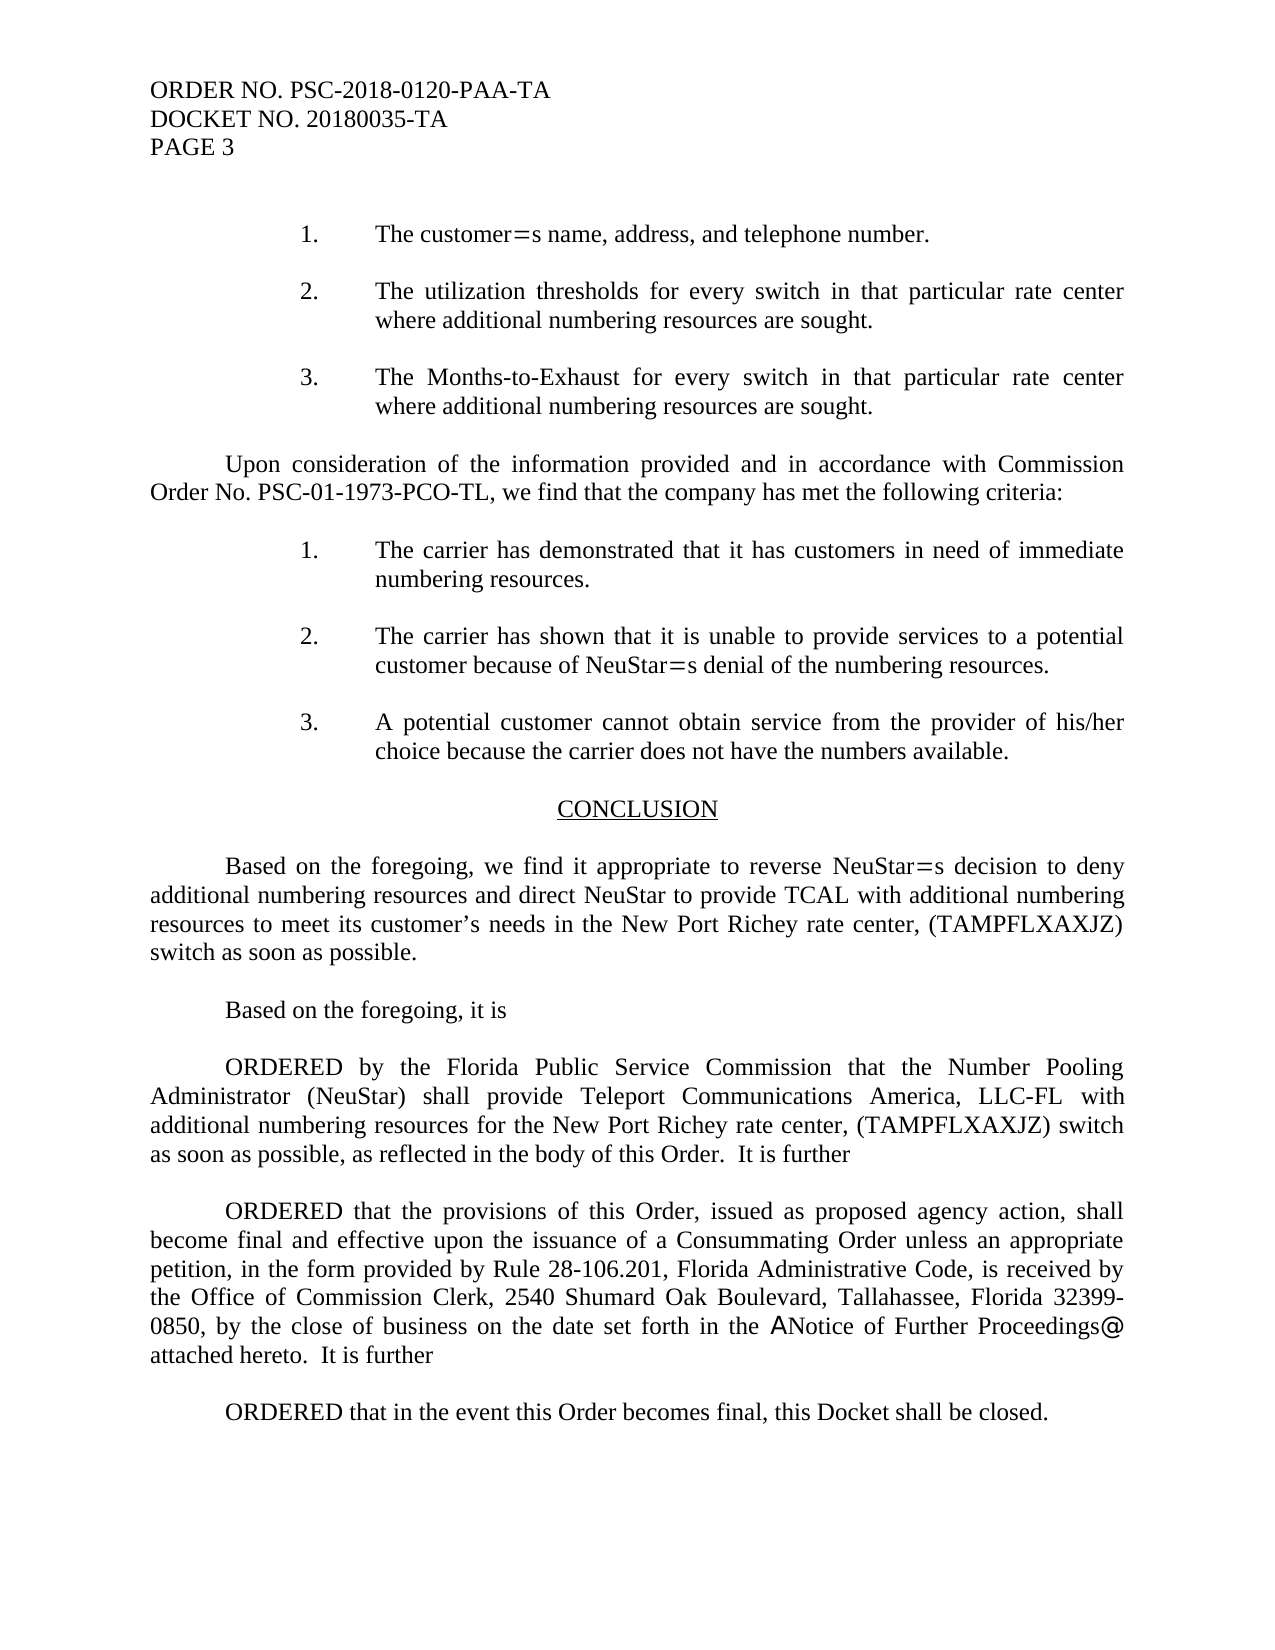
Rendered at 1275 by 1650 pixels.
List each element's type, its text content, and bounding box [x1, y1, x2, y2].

text ORDERED that in the event this Order becomes final, this Docket shall be closed. [150, 1397, 1125, 1426]
text ORDERED by the Florida Public Service Commission that the Number Pooling Administrator (NeuStar) shall provide Teleport Communications America, LLC-FL with additional numbering resources for the New Port Richey rate center, (TAMPFLXAXJZ) switch as soon as possible, as reflected in the body of this Order. It is further [150, 1052, 1125, 1167]
list 3. A potential customer cannot obtain service from the provider of his/her choice because the carrier does not have the numbers available. [300, 707, 1125, 765]
text 1. The customers name, address, and telephone number. [300, 219, 1125, 247]
text Upon consideration of the information provided and in accordance with Commission Order No. PSC-01-1973-PCO-TL, we find that the company has met the following criteria: [150, 449, 1125, 506]
list 2. The carrier has shown that it is unable to provide services to a potential customer because of NeuStars denial of the numbering resources. [300, 621, 1125, 679]
text Based on the foregoing, we find it appropriate to reverse NeuStars decision to deny additional numbering resources and direct NeuStar to provide TCAL with additional numbering resources to meet its customer’s needs in the New Port Richey rate center, (TAMPFLXAXJZ) switch as soon as possible. [150, 851, 1125, 966]
text 2. The utilization thresholds for every switch in that particular rate center where additional numbering resources are sought. [300, 276, 1125, 334]
text CONCLUSION [150, 794, 1125, 822]
text ORDERED that the provisions of this Order, issued as proposed agency action, shall become final and effective upon the issuance of a Consummating Order unless an appropriate petition, in the form provided by Rule 28-106.201, Florida Administrative Code, is received by the Office of Commission Clerk, 2540 Shumard Oak Boulevard, Tallahassee, Florida 32399-0850, by the close of business on the date set forth in the Notice of Further Proceedings attached hereto. It is further [150, 1196, 1125, 1369]
list 1. The carrier has demonstrated that it has customers in need of immediate numbering resources. [300, 535, 1125, 592]
text Based on the foregoing, it is [150, 995, 1125, 1024]
text 3. The Months-to-Exhaust for every switch in that particular rate center where additional numbering resources are sought. [300, 362, 1125, 420]
